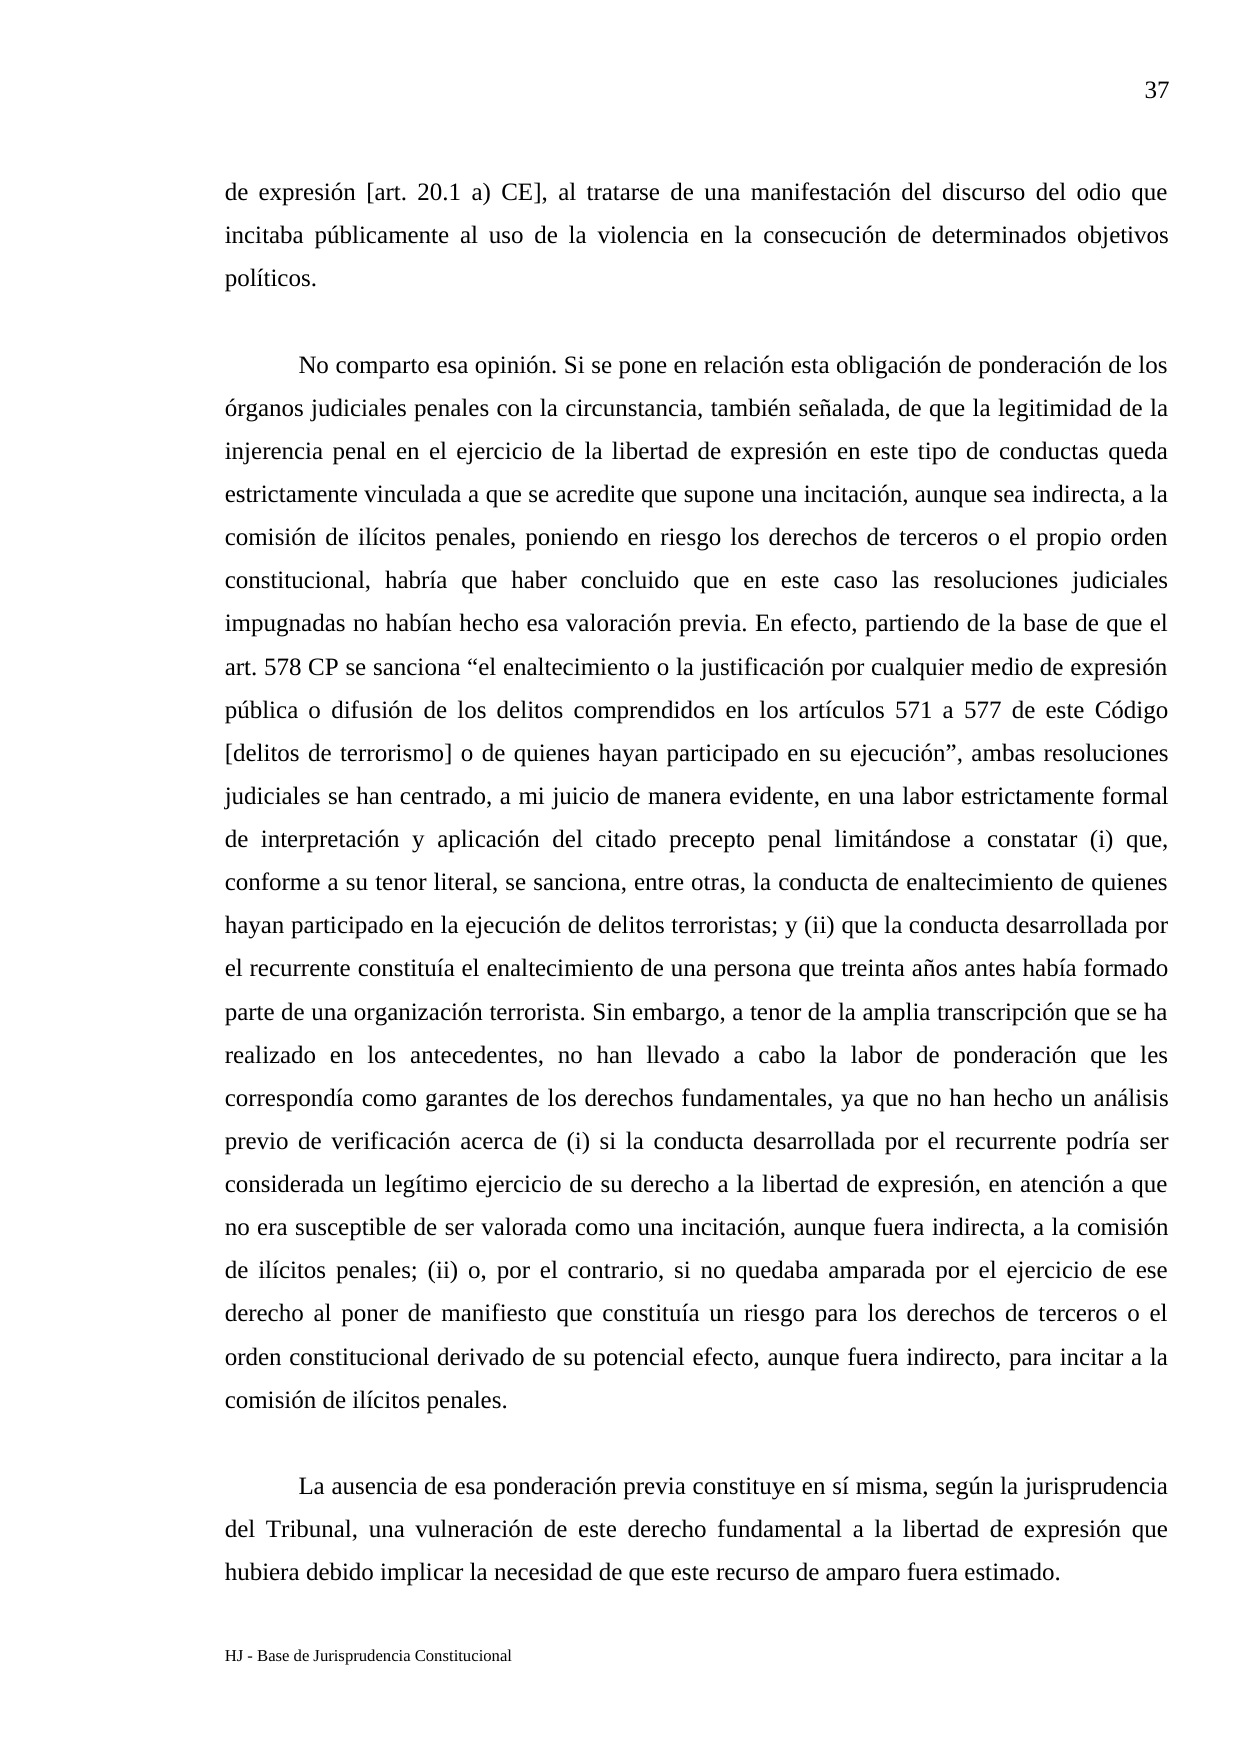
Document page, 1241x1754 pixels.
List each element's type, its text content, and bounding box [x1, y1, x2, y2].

text La ausencia de esa ponderación previa constituye en sí misma, según la jurisprudencia del Tribunal, una vulneración de este derecho fundamental a la libertad de expresión que hubiera debido implicar la necesidad de que este recurso de amparo fuera estimado. [224, 1471, 1169, 1586]
text No comparto esa opinión. Si se pone en relación esta obligación de ponderación de los órganos judiciales penales con la circunstancia, también señalada, de que la legitimidad de la injerencia penal en el ejercicio de la libertad de expresión en este tipo de conductas queda estrictamente vinculada a que se acredite que supone una incitación, aunque sea indirecta, a la comisión de ilícitos penales, poniendo en riesgo los derechos de terceros o el propio orden constitucional, habría que haber concluido que en este caso las resoluciones judiciales impugnadas no habían hecho esa valoración previa. En efecto, partiendo de la base de que el art. 578 CP se sanciona “el enaltecimiento o la justificación por cualquier medio de expresión pública o difusión de los delitos comprendidos en los artículos 571 a 577 de este Código [delitos de terrorismo] o de quienes hayan participado en su ejecución”, ambas resoluciones judiciales se han centrado, a mi juicio de manera evidente, en una labor estrictamente formal de interpretación y aplicación del citado precepto penal limitándose a constatar (i) que, conforme a su tenor literal, se sanciona, entre otras, la conducta de enaltecimiento de quienes hayan participado en la ejecución de delitos terroristas; y (ii) que la conducta desarrollada por el recurrente constituía el enaltecimiento de una persona que treinta años antes había formado parte de una organización terrorista. Sin embargo, a tenor de la amplia transcripción que se ha realizado en los antecedentes, no han llevado a cabo la labor de ponderación que les correspondía como garantes de los derechos fundamentales, ya que no han hecho un análisis previo de verificación acerca de (i) si la conducta desarrollada por el recurrente podría ser considerada un legítimo ejercicio de su derecho a la libertad de expresión, en atención a que no era susceptible de ser valorada como una incitación, aunque fuera indirecta, a la comisión de ilícitos penales; (ii) o, por el contrario, si no quedaba amparada por el ejercicio de ese derecho al poner de manifiesto que constituía un riesgo para los derechos de terceros o el orden constitucional derivado de su potencial efecto, aunque fuera indirecto, para incitar a la comisión de ilícitos penales. [224, 350, 1169, 1413]
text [224, 177, 1169, 292]
